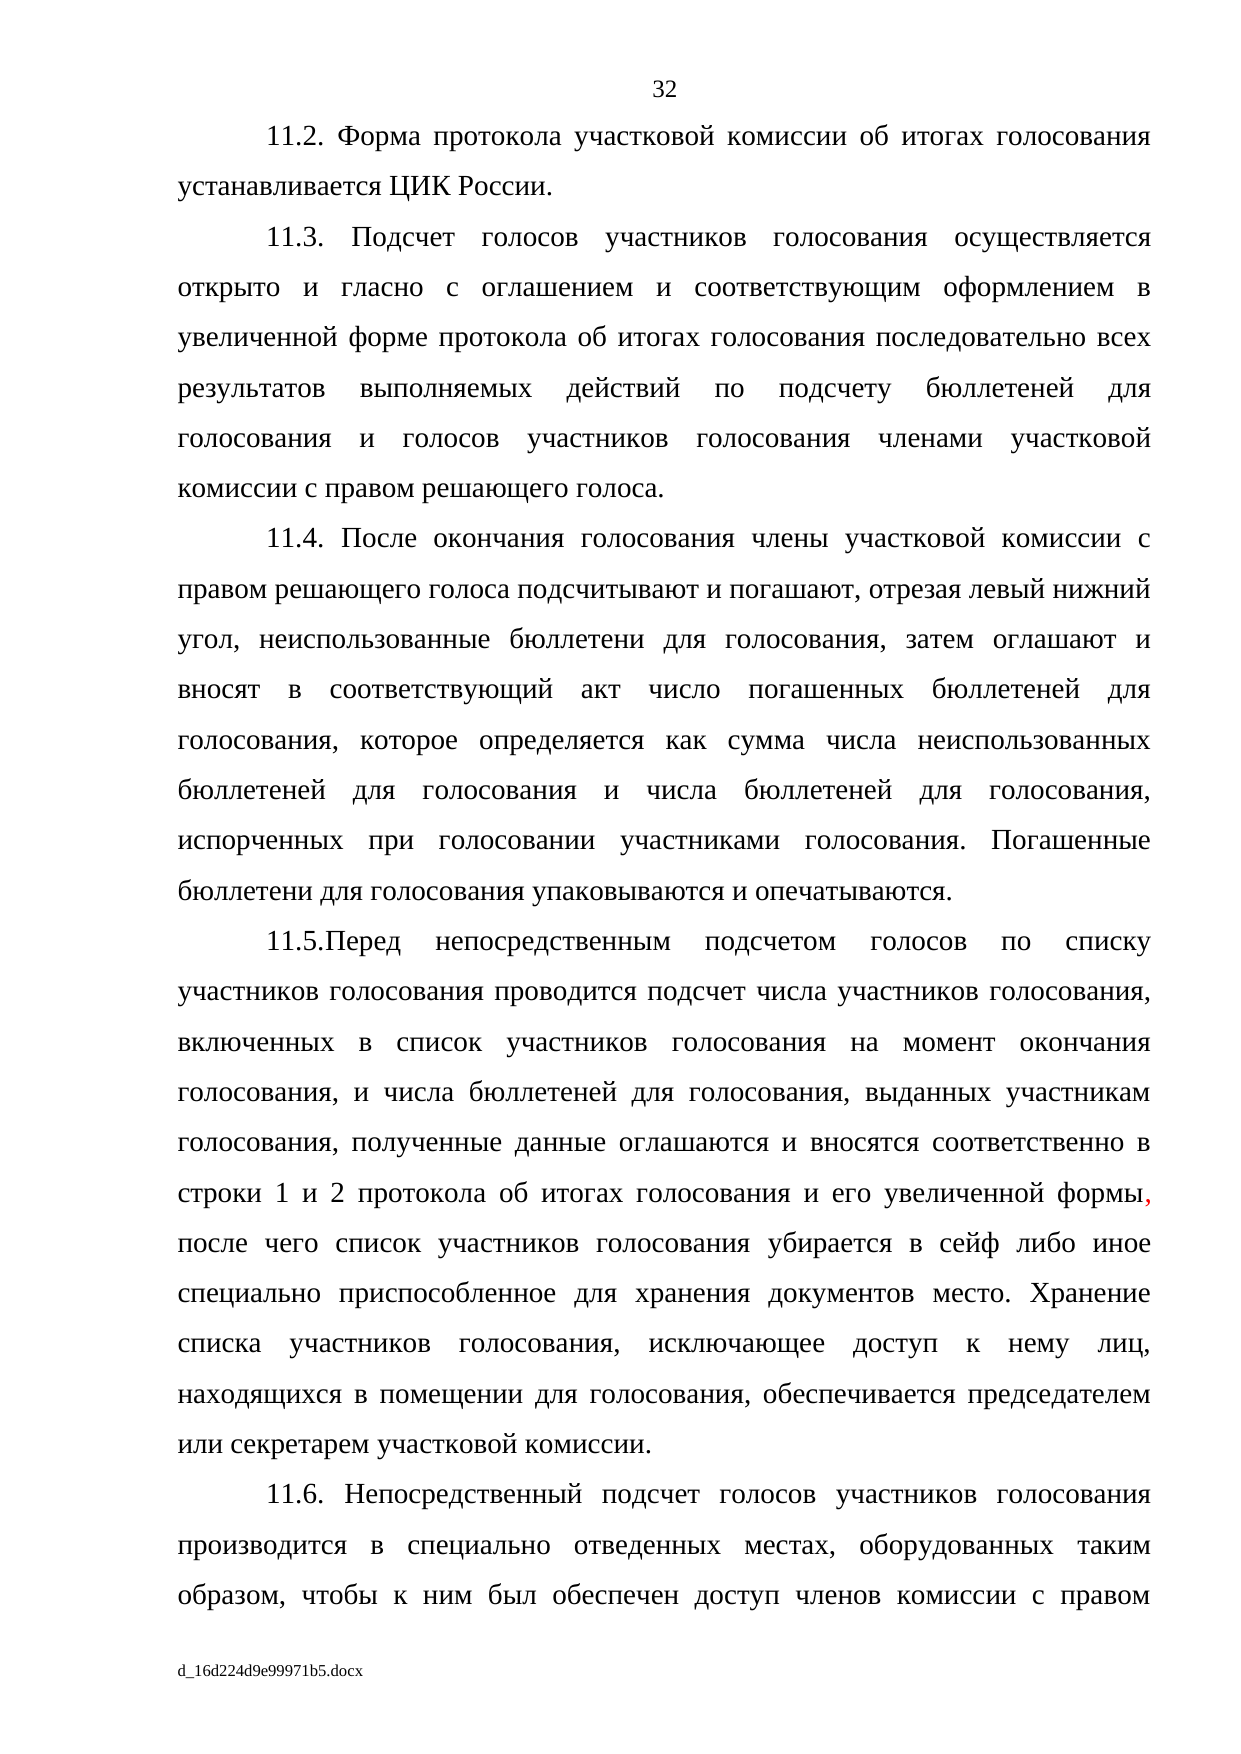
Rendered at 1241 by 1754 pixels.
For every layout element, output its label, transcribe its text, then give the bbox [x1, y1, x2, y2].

list Перед непосредственным подсчетом голосов по списку участников голосования проводится подсчет числа участников голосования, включенных в список участников голосования на момент окончания голосования, и числа бюллетеней для голосования, выданных участникам голосования, полученные данные оглашаются и вносятся соответственно в строки 1 и 2 протокола об итогах голосования и его увеличенной формы, после чего список участников голосования убирается в сейф либо иное специально приспособленное для хранения документов место. Хранение списка участников голосования, исключающее доступ к нему лиц, находящихся в помещении для голосования, обеспечивается председателем или секретарем участковой комиссии. [177, 923, 1152, 1460]
list Форма протокола участковой комиссии об итогах голосования устанавливается ЦИК России. [177, 118, 1152, 202]
list После окончания голосования члены участковой комиссии с правом решающего голоса подсчитывают и погашают, отрезая левый нижний угол, неиспользованные бюллетени для голосования, затем оглашают и вносят в соответствующий акт число погашенных бюллетеней для голосования, которое определяется как сумма числа неиспользованных бюллетеней для голосования и числа бюллетеней для голосования, испорченных при голосовании участниками голосования. Погашенные бюллетени для голосования упаковываются и опечатываются. [177, 521, 1152, 906]
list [177, 1477, 1152, 1611]
list Подсчет голосов участников голосования осуществляется открыто и гласно с оглашением и соответствующим оформлением в увеличенной форме протокола об итогах голосования последовательно всех результатов выполняемых действий по подсчету бюллетеней для голосования и голосов участников голосования членами участковой комиссии с правом решающего голоса. [177, 219, 1152, 504]
